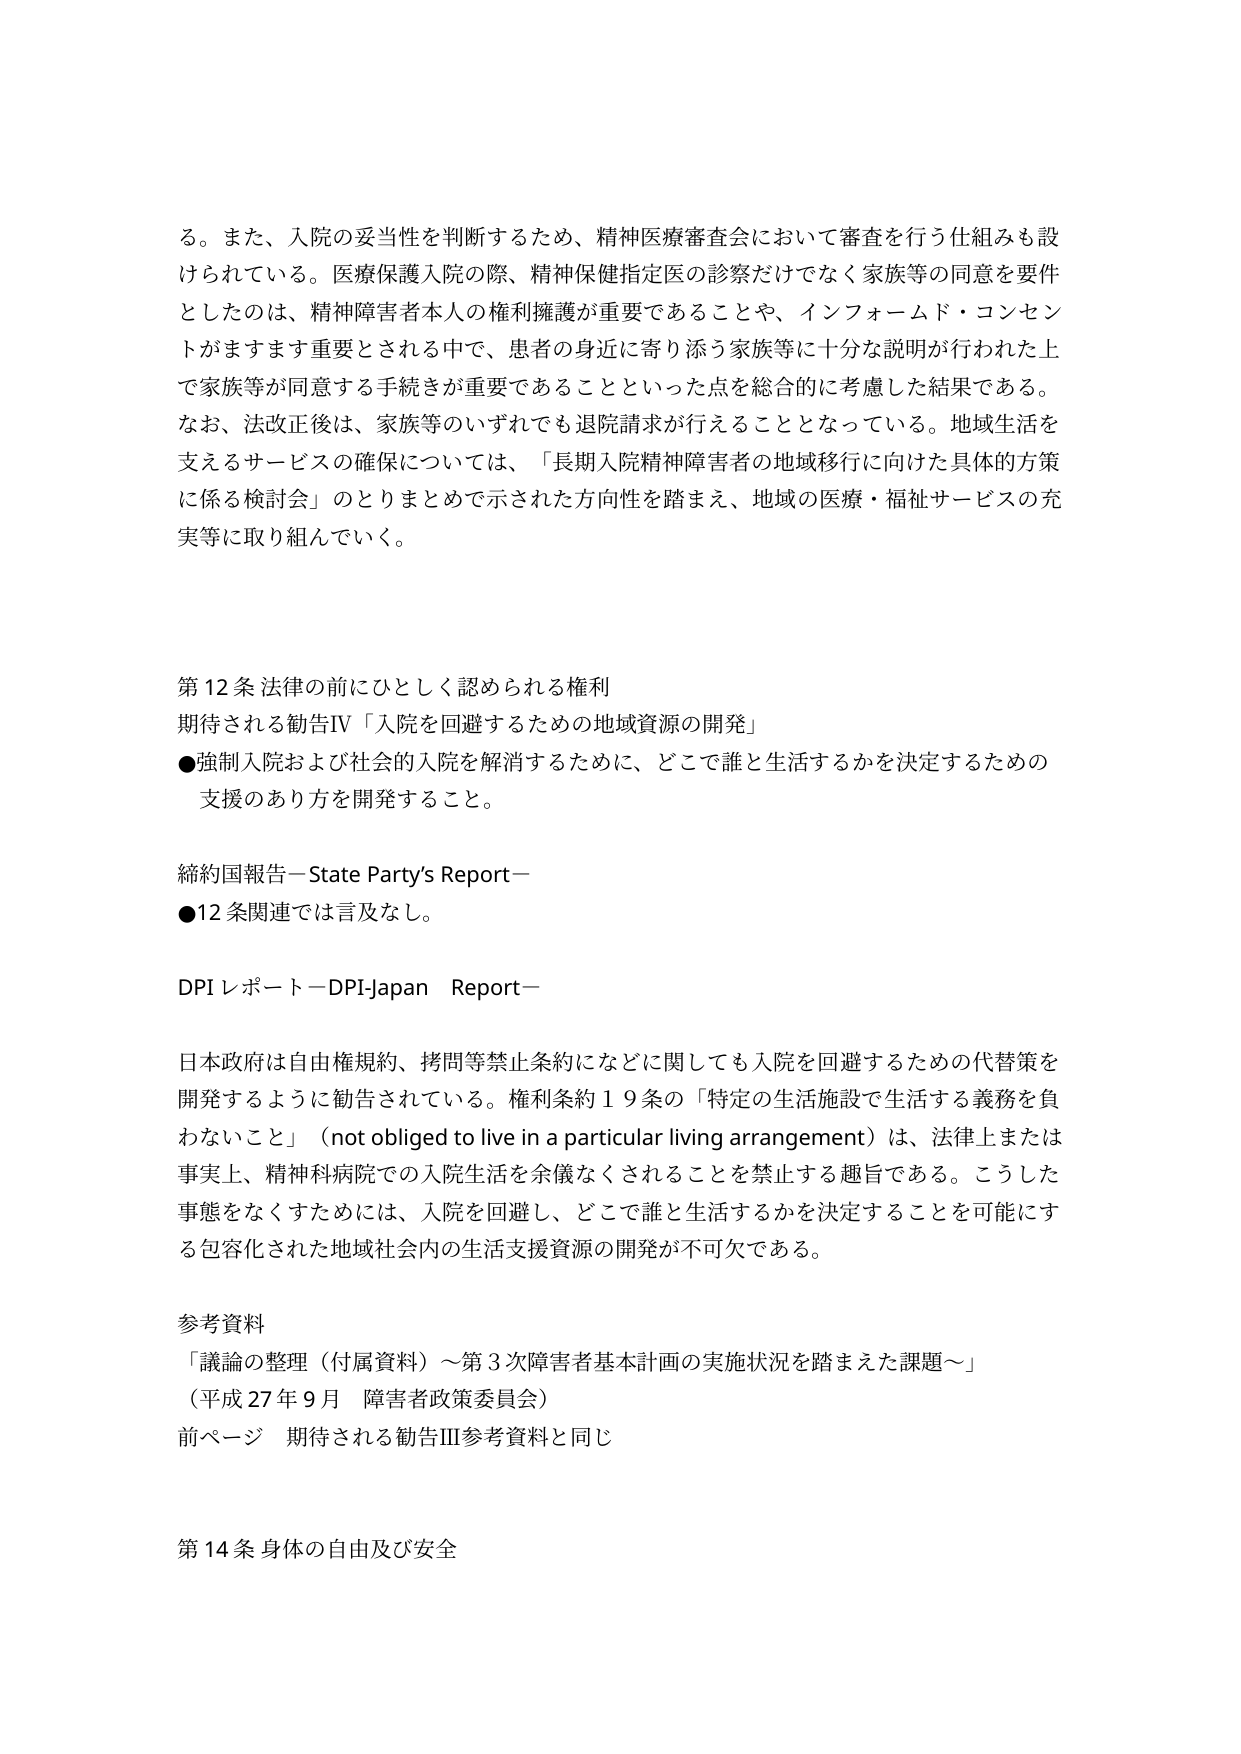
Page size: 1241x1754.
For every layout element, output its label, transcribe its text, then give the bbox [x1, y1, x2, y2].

text 第12条 法律の前にひとしく認められる権利 [177, 667, 1063, 704]
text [177, 217, 1063, 554]
text 第14条 身体の自由及び安全 [177, 1529, 1063, 1567]
text （平成27年9月 障害者政策委員会） [177, 1379, 1063, 1417]
text ●12条関連では言及なし。 [177, 892, 1063, 929]
text ●強制入院および社会的入院を解消するために、どこで誰と生活するかを決定するための [177, 742, 1063, 779]
text 参考資料 [177, 1304, 1063, 1342]
text 「議論の整理（付属資料）～第３次障害者基本計画の実施状況を踏まえた課題～」 [177, 1342, 1063, 1379]
text DPIレポート－DPI-Japan Report－ [177, 967, 1063, 1004]
text 支援のあり方を開発すること。 [177, 779, 1063, 817]
text 締約国報告－State Party’s Report－ [177, 854, 1063, 892]
text 期待される勧告Ⅳ「入院を回避するための地域資源の開発」 [177, 704, 1063, 742]
text 前ページ 期待される勧告Ⅲ参考資料と同じ [177, 1417, 1063, 1454]
text 日本政府は自由権規約、拷問等禁止条約になどに関しても入院を回避するための代替策を開発するように勧告されている。権利条約１９条の「特定の生活施設で生活する義務を負わないこと」（not obliged to live in a particular living arrangement）は、法律上または事実上、精神科病院での入院生活を余儀なくされることを禁止する趣旨である。こうした事態をなくすためには、入院を回避し、どこで誰と生活するかを決定することを可能にする包容化された地域社会内の生活支援資源の開発が不可欠である。 [177, 1042, 1063, 1267]
